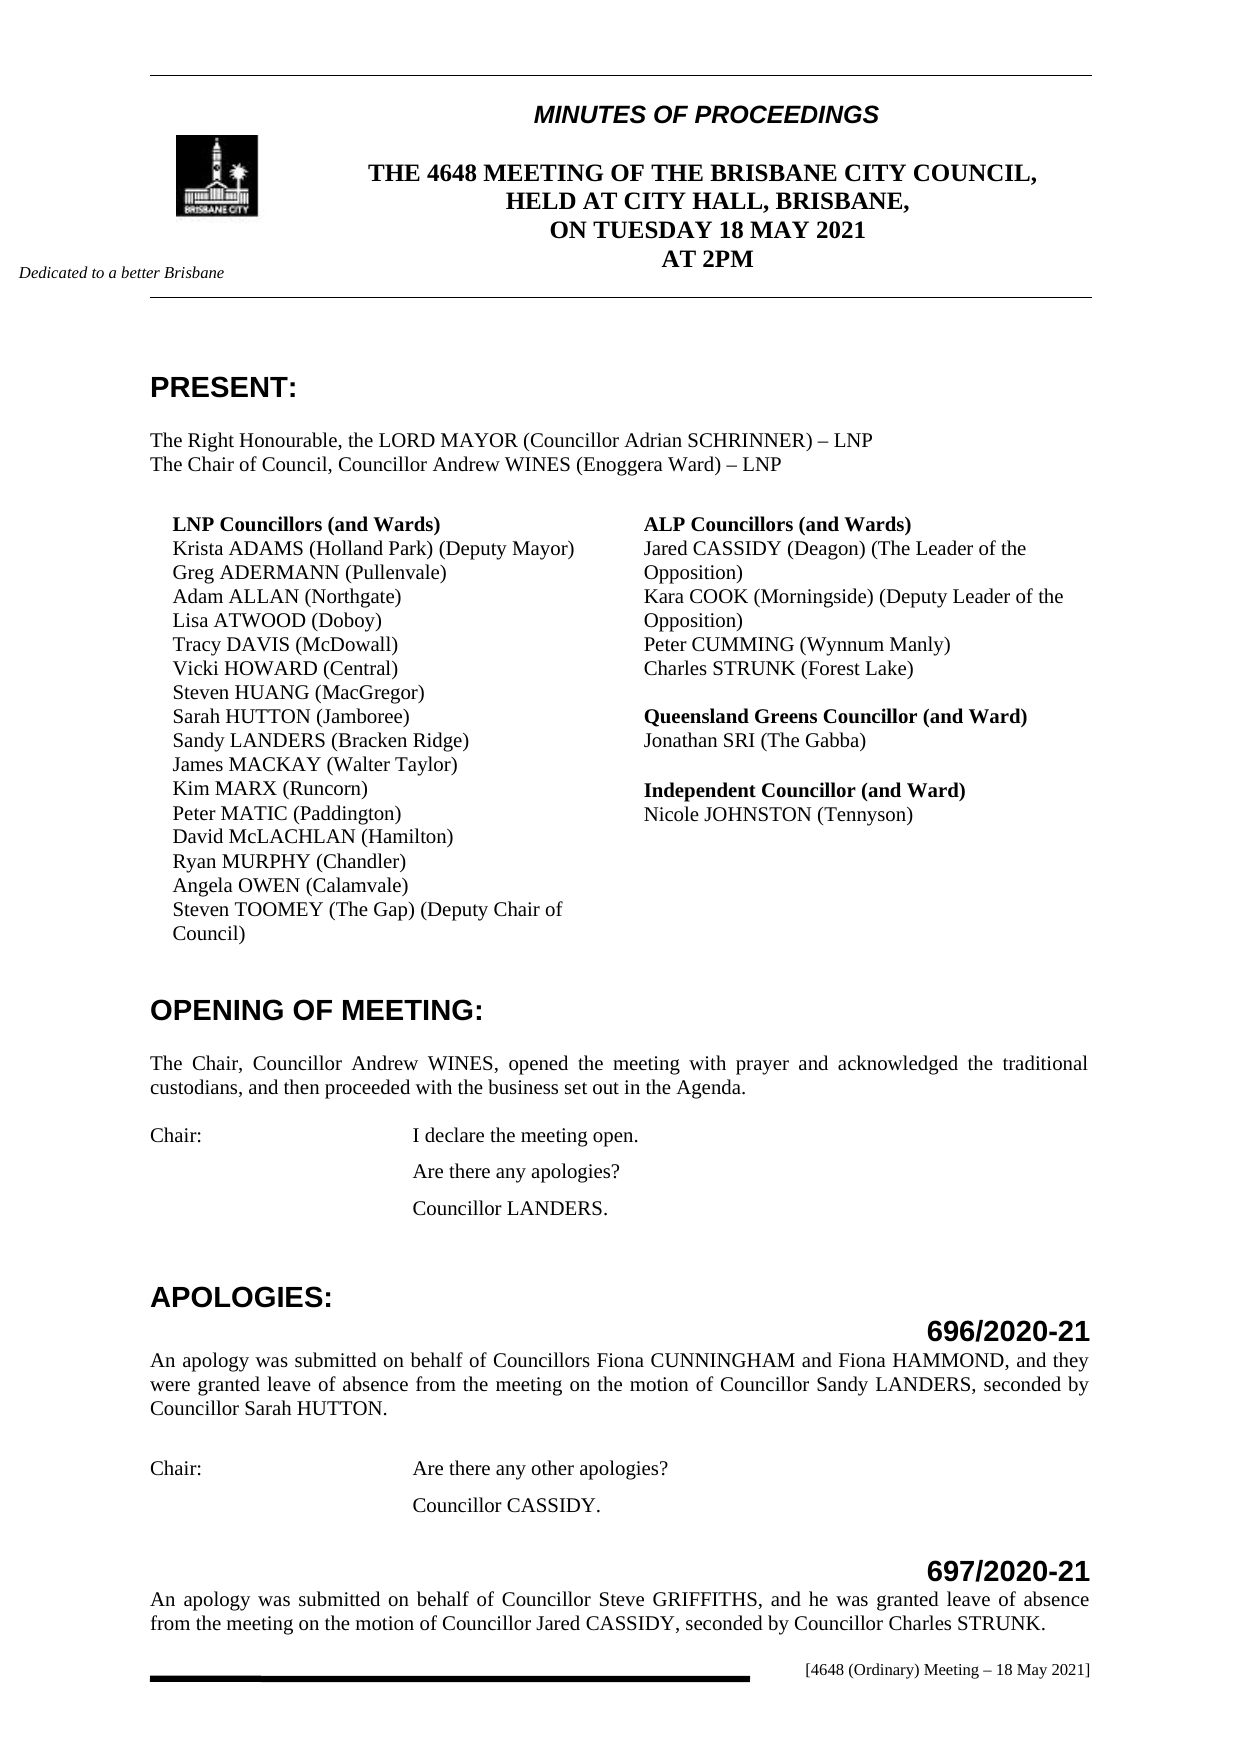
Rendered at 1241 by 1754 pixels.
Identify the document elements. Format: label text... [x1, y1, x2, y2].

text Councillor LANDERS. [412, 1196, 1090, 1220]
text Chair: Are there any other apologies? [150, 1456, 1090, 1480]
text Chair: I declare the meeting open. [150, 1123, 1090, 1147]
subtitle PRESENT: [150, 370, 1090, 403]
text The Chair, Councillor Andrew WINES, opened the meeting with prayer and acknowledged the traditional custodians, and then proceeded with the business set out in the Agenda. [150, 1051, 1090, 1099]
table_header LNP Councillors (and Wards) [161, 512, 632, 536]
table_cell Queensland Greens Councillor (and Ward) Jonathan SRI (The Gabba) [632, 704, 1103, 778]
picture [176, 135, 274, 242]
text 696/2020-21 [150, 1314, 1090, 1348]
table_cell Jared CASSIDY (Deagon) (The Leader of the Opposition) Kara COOK (Morningside) (Deputy Leader of the Opposition) Peter CUMMING (Wynnum Manly) Charles STRUNK (Forest Lake) [632, 536, 1103, 704]
text The Chair of Council, Councillor Andrew WINES (Enoggera Ward) – LNP [150, 452, 1090, 476]
subtitle OPENING OF MEETING: [150, 993, 1090, 1026]
text Are there any apologies? [412, 1159, 1090, 1183]
text Councillor CASSIDY. [150, 1493, 1090, 1517]
text An apology was submitted on behalf of Councillor Steve GRIFFITHS, and he was granted leave of absence from the meeting on the motion of Councillor Jared CASSIDY, seconded by Councillor Charles STRUNK. [150, 1587, 1090, 1635]
subtitle APOLOGIES: [150, 1281, 1090, 1314]
text 697/2020-21 [150, 1553, 1090, 1587]
table_cell Krista ADAMS (Holland Park) (Deputy Mayor) Greg ADERMANN (Pullenvale) Adam ALLAN (Northgate) Lisa ATWOOD (Doboy) Tracy DAVIS (McDowall) Vicki HOWARD (Central) Steven HUANG (MacGregor) Sarah HUTTON (Jamboree) Sandy LANDERS (Bracken Ridge) James MACKAY (Walter Taylor) Kim MARX (Runcorn) Peter MATIC (Paddington) David McLACHLAN (Hamilton) Ryan MURPHY (Chandler) Angela OWEN (Calamvale) Steven TOOMEY (The Gap) (Deputy Chair of Council) [161, 536, 632, 945]
text An apology was submitted on behalf of Councillors Fiona CUNNINGHAM and Fiona HAMMOND, and they were granted leave of absence from the meeting on the motion of Councillor Sandy LANDERS, seconded by Councillor Sarah HUTTON. [150, 1348, 1090, 1420]
table_cell Independent Councillor (and Ward) Nicole JOHNSTON (Tennyson) [632, 778, 1103, 945]
text The Right Honourable, the LORD MAYOR (Councillor Adrian SCHRINNER) – LNP [150, 427, 1090, 452]
table_header ALP Councillors (and Wards) [632, 512, 1103, 536]
